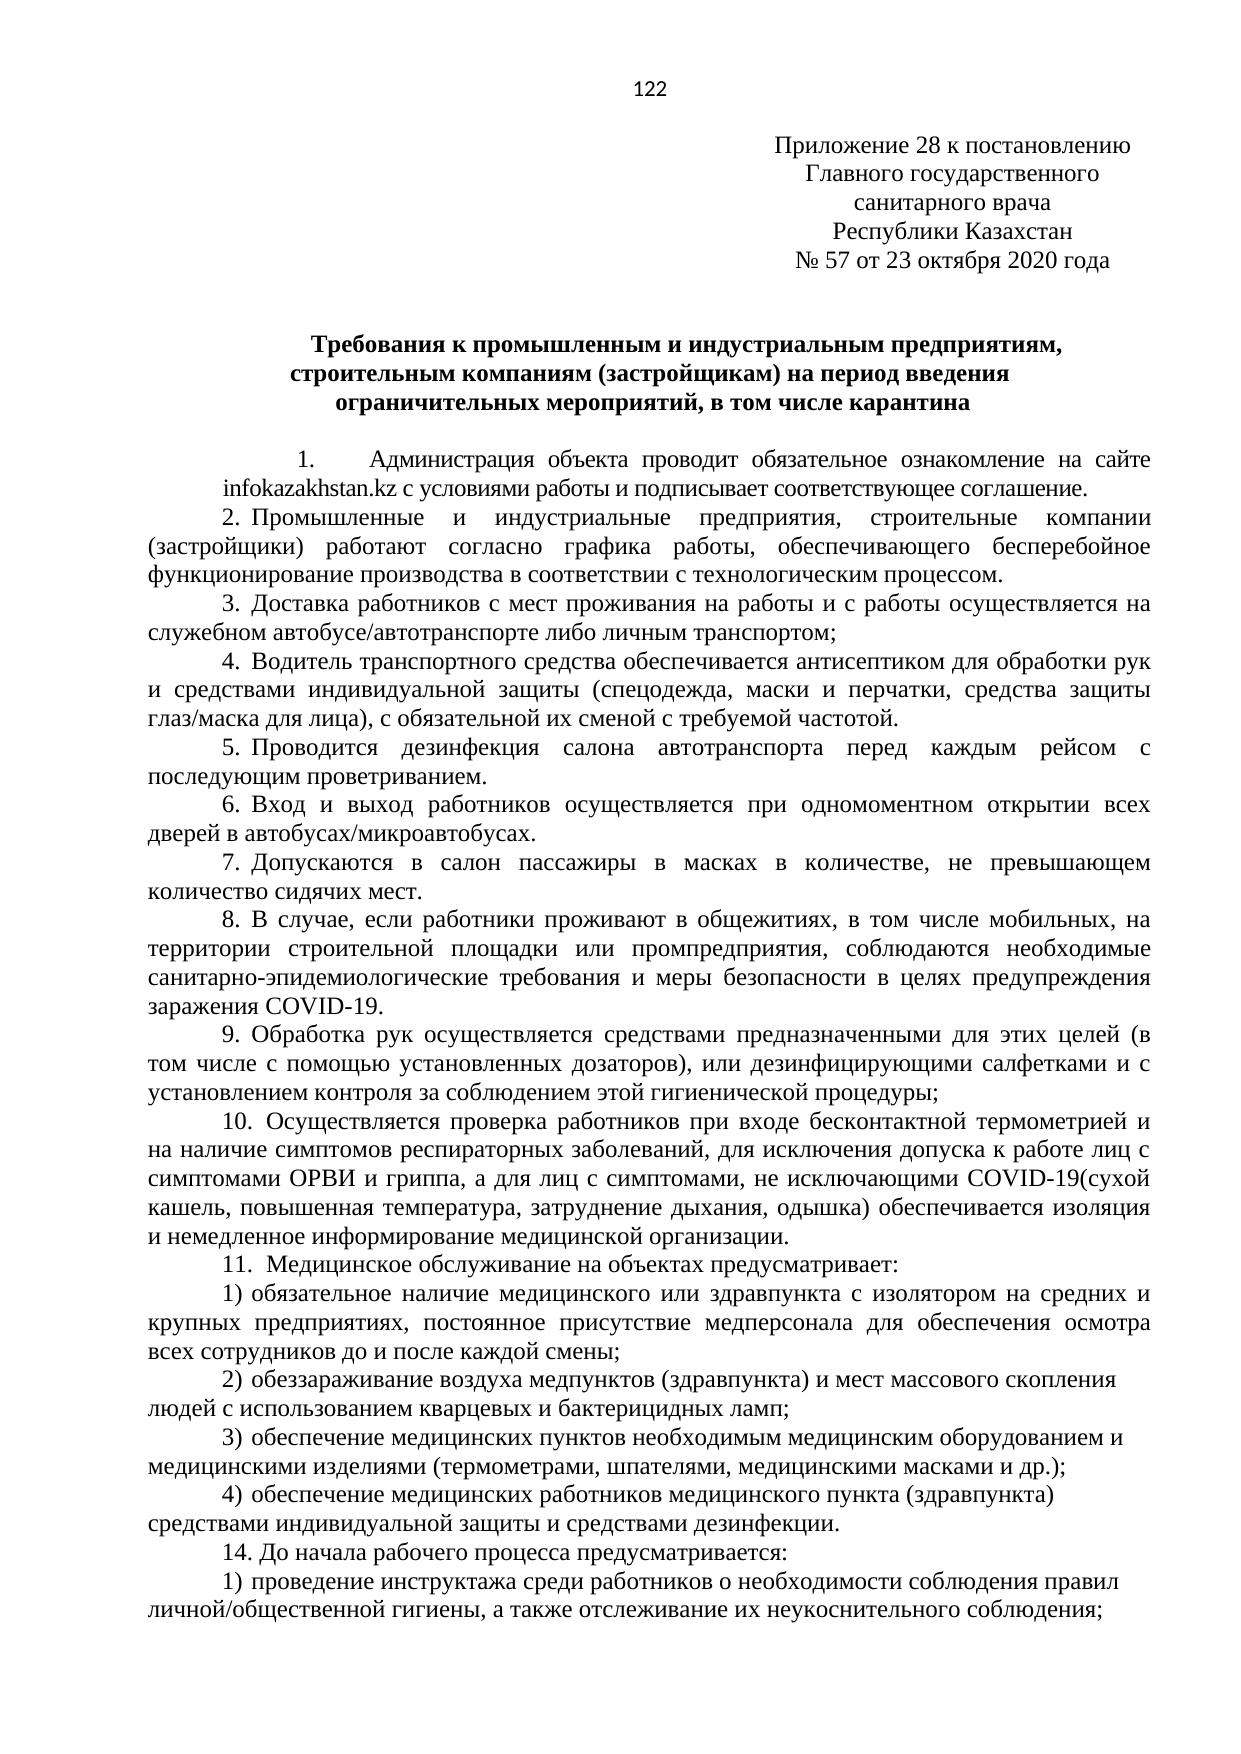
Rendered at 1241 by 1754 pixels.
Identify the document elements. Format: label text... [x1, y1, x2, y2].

list Медицинское обслуживание на объектах предусматривает: [148, 1249, 1152, 1278]
list В случае, если работники проживают в общежитиях, в том числе мобильных, на территории строительной площадки или промпредприятия, соблюдаются необходимые санитарно-эпидемиологические требования и меры безопасности в целях предупреждения заражения COVID-19. [148, 904, 1152, 1019]
list Вход и выход работников осуществляется при одномоментном открытии всех дверей в автобусах/микроавтобусах. [148, 789, 1152, 847]
text ограничительных мероприятий, в том числе карантина [148, 387, 1152, 416]
text 14. До начала рабочего процесса предусматривается: [148, 1537, 1152, 1566]
list Доставка работников с мест проживания на работы и с работы осуществляется на служебном автобусе/автотранспорте либо личным транспортом; [148, 588, 1152, 646]
list Допускаются в салон пассажиры в масках в количестве, не превышающем количество сидячих мест. [148, 847, 1152, 904]
text № 57 от 23 октября 2020 года [753, 245, 1152, 273]
list проведение инструктажа среди работников о необходимости соблюдения правил личной/общественной гигиены, а также отслеживание их неукоснительного соблюдения; [148, 1566, 1152, 1623]
list обеззараживание воздуха медпунктов (здравпункта) и мест массового скопления людей с использованием кварцевых и бактерицидных ламп; [148, 1364, 1152, 1422]
text строительным компаниям (застройщикам) на период введения [148, 358, 1152, 387]
text Требования к промышленным и индустриальным предприятиям, [148, 329, 1152, 358]
list Проводится дезинфекция салона автотранспорта перед каждым рейсом с последующим проветриванием. [148, 732, 1152, 789]
list обеспечение медицинских пунктов необходимым медицинским оборудованием и медицинскими изделиями (термометрами, шпателями, медицинскими масками и др.); [148, 1422, 1152, 1479]
list обеспечение медицинских работников медицинского пункта (здравпункта) средствами индивидуальной защиты и средствами дезинфекции. [148, 1479, 1152, 1537]
text Приложение 28 к постановлению Главного государственного санитарного врача [753, 130, 1152, 216]
list Администрация объекта проводит обязательное ознакомление на сайте infokazakhstan.kz с условиями работы и подписывает соответствующее соглашение. [223, 444, 1152, 502]
list Осуществляется проверка работников при входе бесконтактной термометрией и на наличие симптомов респираторных заболеваний, для исключения допуска к работе лиц с симптомами ОРВИ и гриппа, а для лиц с симптомами, не исключающими COVID-19(сухой кашель, повышенная температура, затруднение дыхания, одышка) обеспечивается изоляция и немедленное информирование медицинской организации. [148, 1106, 1152, 1249]
list Водитель транспортного средства обеспечивается антисептиком для обработки рук и средствами индивидуальной защиты (спецодежда, маски и перчатки, средства защиты глаз/маска для лица), с обязательной их сменой с требуемой частотой. [148, 646, 1152, 732]
list Промышленные и индустриальные предприятия, строительные компании (застройщики) работают согласно графика работы, обеспечивающего бесперебойное функционирование производства в соответствии с технологическим процессом. [148, 502, 1152, 588]
list Обработка рук осуществляется средствами предназначенными для этих целей (в том числе с помощью установленных дозаторов), или дезинфицирующими салфетками и с установлением контроля за соблюдением этой гигиенической процедуры; [148, 1019, 1152, 1106]
list обязательное наличие медицинского или здравпункта с изолятором на средних и крупных предприятиях, постоянное присутствие медперсонала для обеспечения осмотра всех сотрудников до и после каждой смены; [148, 1278, 1152, 1364]
text Республики Казахстан [753, 216, 1152, 245]
